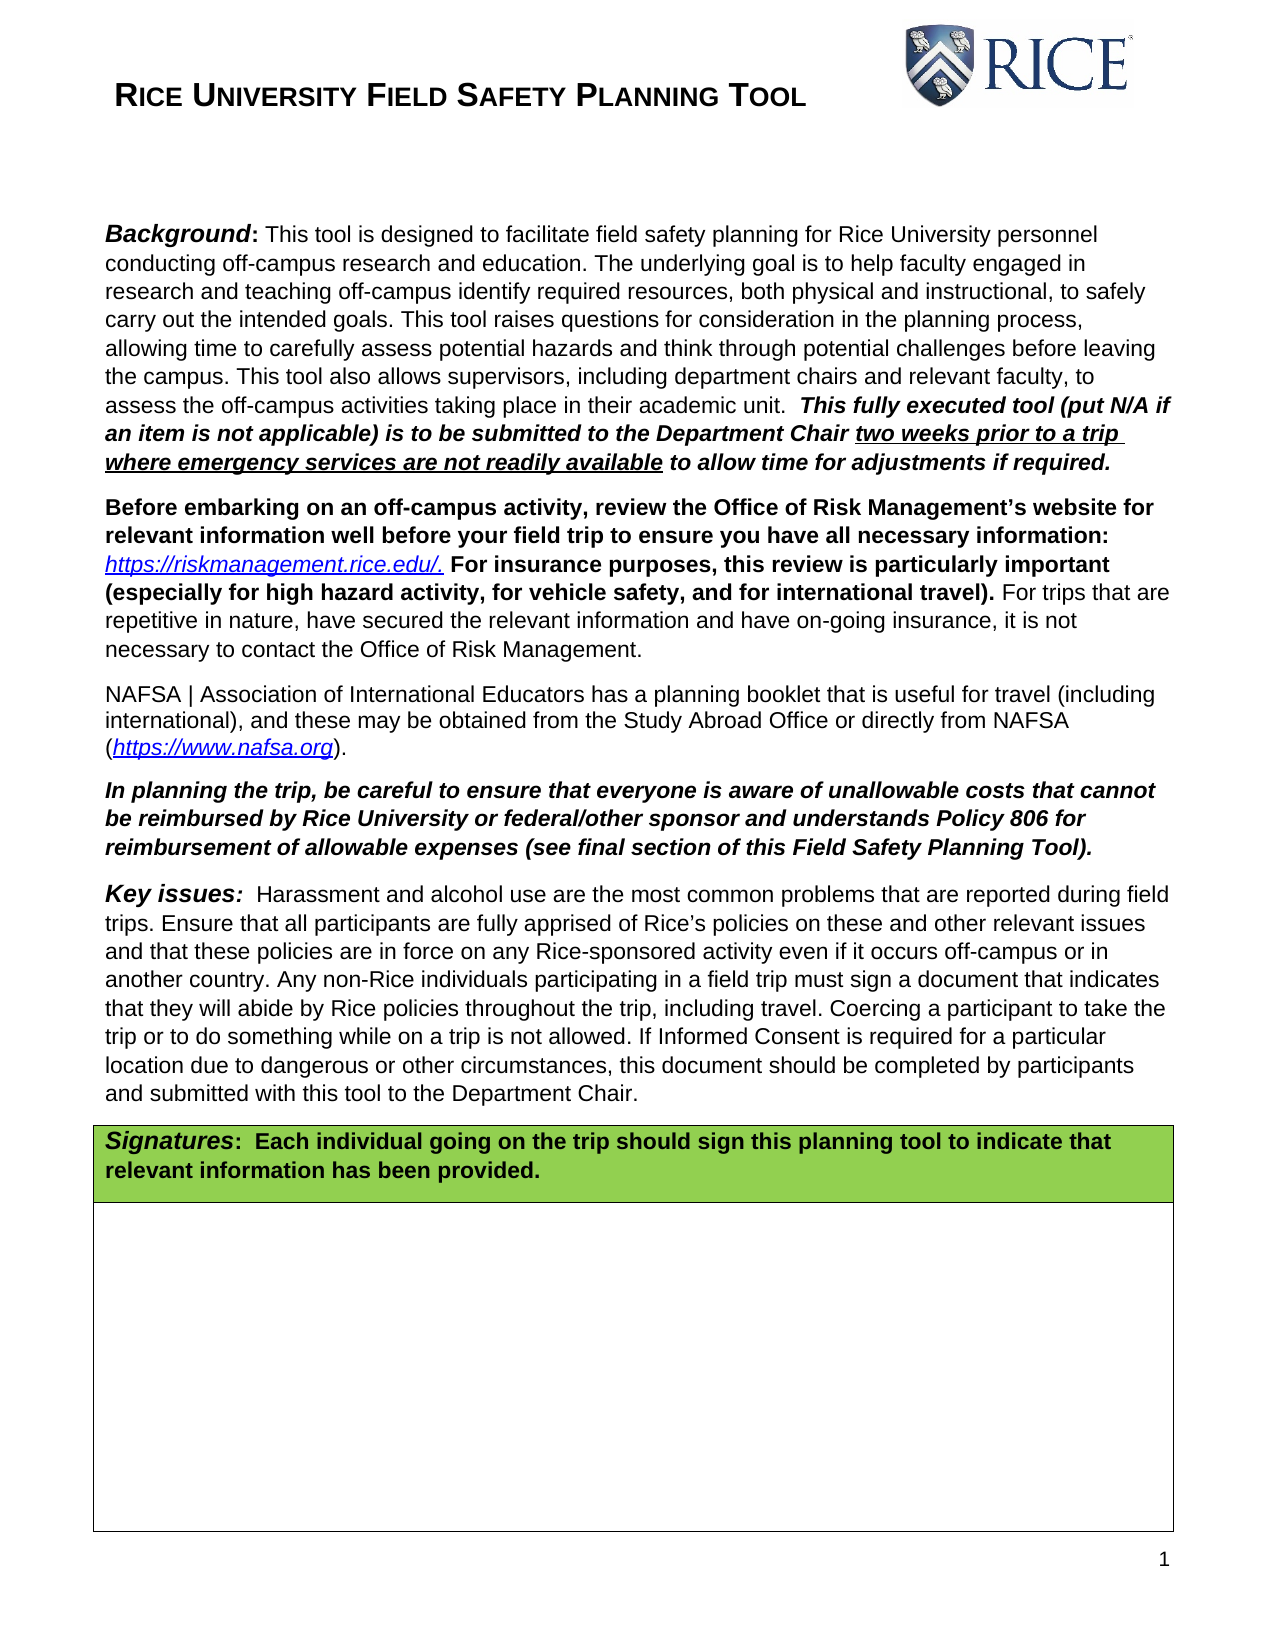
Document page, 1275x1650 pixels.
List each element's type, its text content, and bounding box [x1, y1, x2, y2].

table_cell [94, 1203, 1173, 1531]
text Before embarking on an off-campus activity, review the Office of Risk Management’s website for relevant information well before your field trip to ensure you have all necessary information: https://riskmanagement.rice.edu/. For insurance purposes, this review is particularly important (especially for high hazard activity, for vehicle safety, and for international travel). For trips that are repetitive in nature, have secured the relevant information and have on-going insurance, it is not necessary to contact the Office of Risk Management. [105, 494, 1170, 662]
table_header Signatures: Each individual going on the trip should sign this planning tool to indicate that relevant information has been provided. [94, 1126, 1173, 1202]
text NAFSA | Association of International Educators has a planning booklet that is useful for travel (including international), and these may be obtained from the Study Abroad Office or directly from NAFSA (https://www.nafsa.org). [105, 681, 1170, 760]
picture [901, 19, 1134, 107]
text In planning the trip, be careful to ensure that everyone is aware of unallowable costs that cannot be reimbursed by Rice University or federal/other sponsor and understands Policy 806 for reimbursement of allowable expenses (see final section of this Field Safety Planning Tool). [105, 777, 1170, 860]
text Background: This tool is designed to facilitate field safety planning for Rice University personnel conducting off-campus research and education. The underlying goal is to help faculty engaged in research and teaching off-campus identify required resources, both physical and instructional, to safely carry out the intended goals. This tool raises questions for consideration in the planning process, allowing time to carefully assess potential hazards and think through potential challenges before leaving the campus. This tool also allows supervisors, including department chairs and relevant faculty, to assess the off-campus activities taking place in their academic unit. This fully executed tool (put N/A if an item is not applicable) is to be submitted to the Department Chair two weeks prior to a trip where emergency services are not readily available to allow time for adjustments if required. [105, 219, 1170, 475]
text Key issues: Harassment and alcohol use are the most common problems that are reported during field trips. Ensure that all participants are fully apprised of Rice’s policies on these and other relevant issues and that these policies are in force on any Rice-sponsored activity even if it occurs off-campus or in another country. Any non-Rice individuals participating in a field trip must sign a document that indicates that they will abide by Rice policies throughout the trip, including travel. Coercing a participant to take the trip or to do something while on a trip is not allowed. If Informed Consent is required for a particular location due to dangerous or other circumstances, this document should be completed by participants and submitted with this tool to the Department Chair. [105, 879, 1170, 1107]
